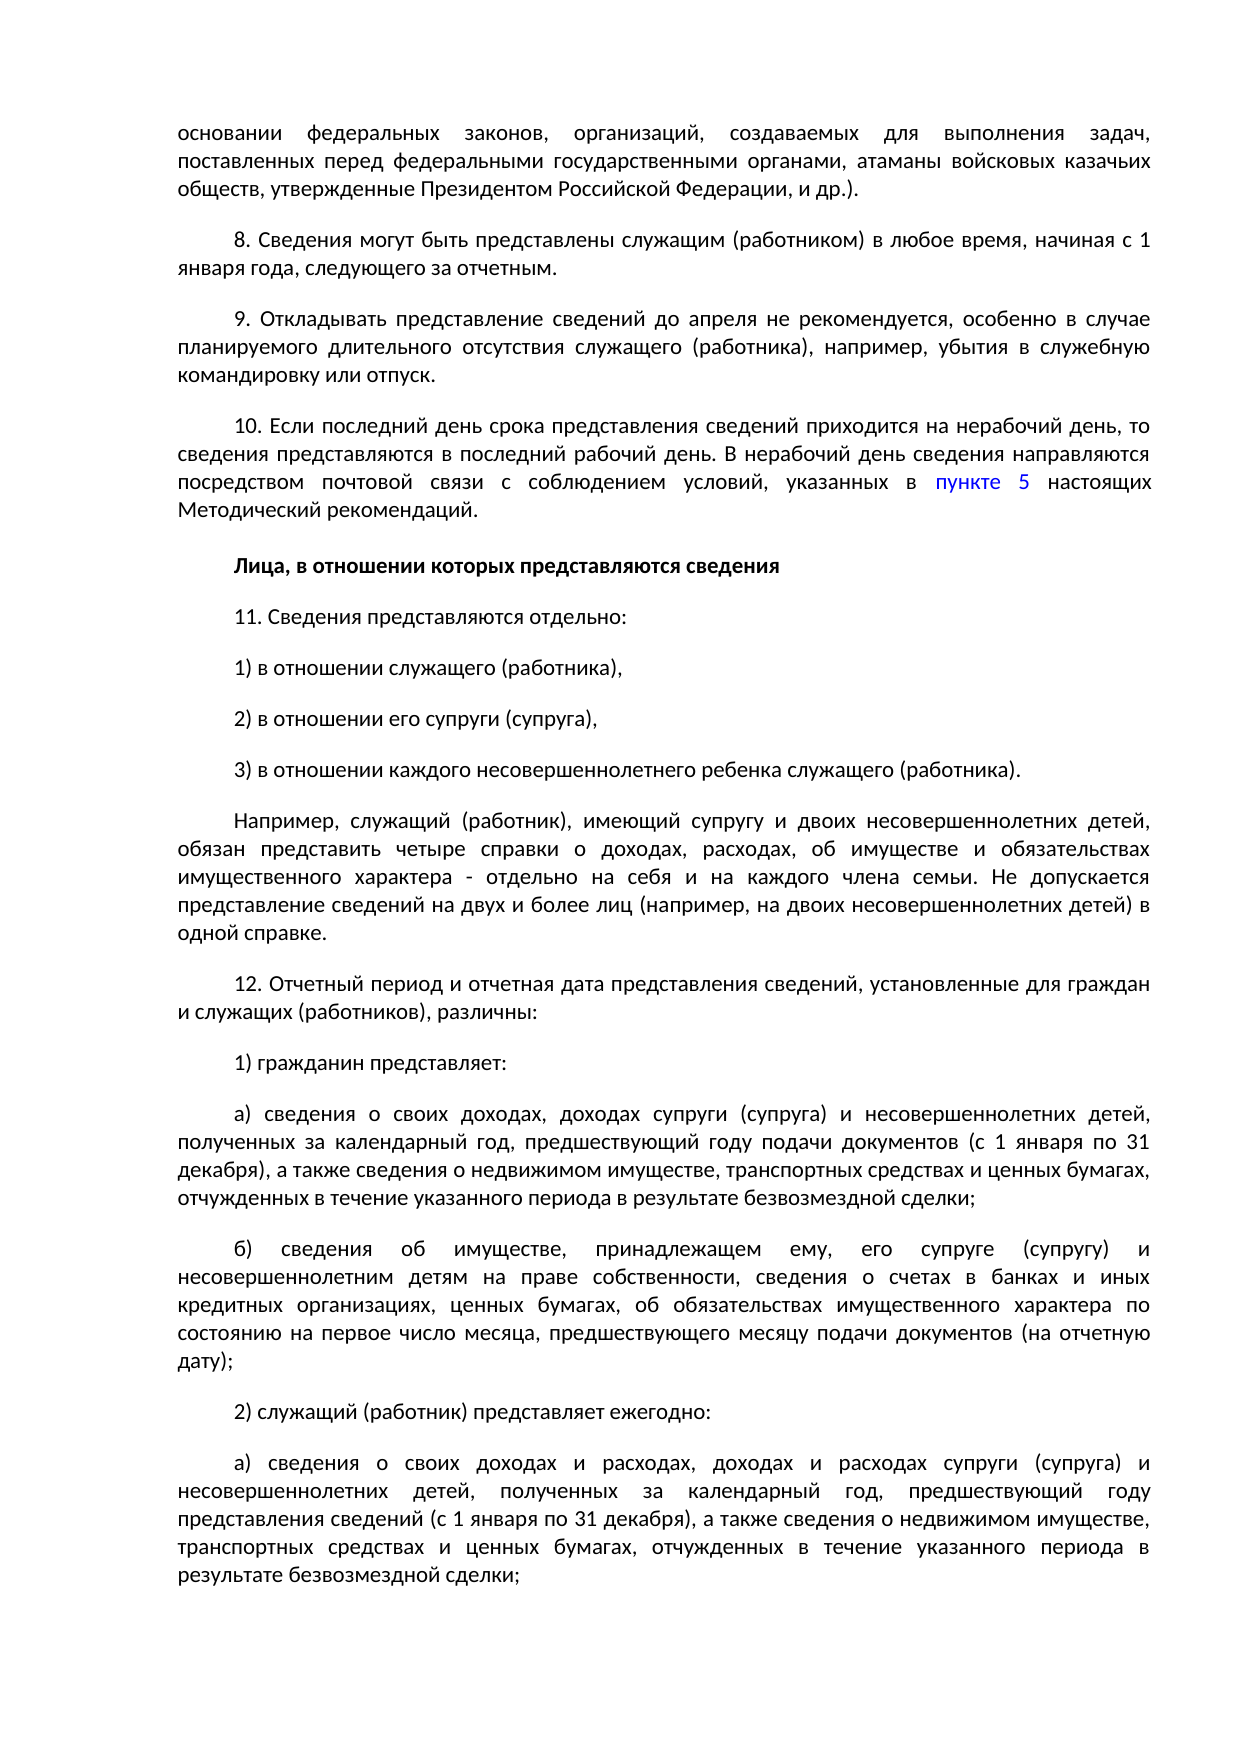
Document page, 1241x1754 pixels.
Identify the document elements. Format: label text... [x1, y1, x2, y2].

text 3) в отношении каждого несовершеннолетнего ребенка служащего (работника). [177, 755, 1152, 783]
text 10. Если последний день срока представления сведений приходится на нерабочий день, то сведения представляются в последний рабочий день. В нерабочий день сведения направляются посредством почтовой связи с соблюдением условий, указанных в пункте 5 настоящих Методический рекомендаций. [177, 411, 1152, 523]
text Например, служащий (работник), имеющий супругу и двоих несовершеннолетних детей, обязан представить четыре справки о доходах, расходах, об имуществе и обязательствах имущественного характера - отдельно на себя и на каждого члена семьи. Не допускается представление сведений на двух и более лиц (например, на двоих несовершеннолетних детей) в одной справке. [177, 806, 1152, 946]
text 2) служащий (работник) представляет ежегодно: [177, 1397, 1152, 1425]
text 9. Откладывать представление сведений до апреля не рекомендуется, особенно в случае планируемого длительного отсутствия служащего (работника), например, убытия в служебную командировку или отпуск. [177, 304, 1152, 388]
text 2) в отношении его супруги (супруга), [177, 704, 1152, 732]
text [177, 118, 1152, 202]
text а) сведения о своих доходах, доходах супруги (супруга) и несовершеннолетних детей, полученных за календарный год, предшествующий году подачи документов (с 1 января по 31 декабря), а также сведения о недвижимом имуществе, транспортных средствах и ценных бумагах, отчужденных в течение указанного периода в результате безвозмездной сделки; [177, 1099, 1152, 1211]
text 1) гражданин представляет: [177, 1048, 1152, 1076]
text 8. Сведения могут быть представлены служащим (работником) в любое время, начиная с 1 января года, следующего за отчетным. [177, 225, 1152, 281]
text 11. Сведения представляются отдельно: [177, 602, 1152, 630]
text 12. Отчетный период и отчетная дата представления сведений, установленные для граждан и служащих (работников), различны: [177, 969, 1152, 1025]
text а) сведения о своих доходах и расходах, доходах и расходах супруги (супруга) и несовершеннолетних детей, полученных за календарный год, предшествующий году представления сведений (с 1 января по 31 декабря), а также сведения о недвижимом имуществе, транспортных средствах и ценных бумагах, отчужденных в течение указанного периода в результате безвозмездной сделки; [177, 1448, 1152, 1588]
title Лица, в отношении которых представляются сведения [177, 551, 1152, 579]
text б) сведения об имуществе, принадлежащем ему, его супруге (супругу) и несовершеннолетним детям на праве собственности, сведения о счетах в банках и иных кредитных организациях, ценных бумагах, об обязательствах имущественного характера по состоянию на первое число месяца, предшествующего месяцу подачи документов (на отчетную дату); [177, 1234, 1152, 1374]
text 1) в отношении служащего (работника), [177, 653, 1152, 681]
